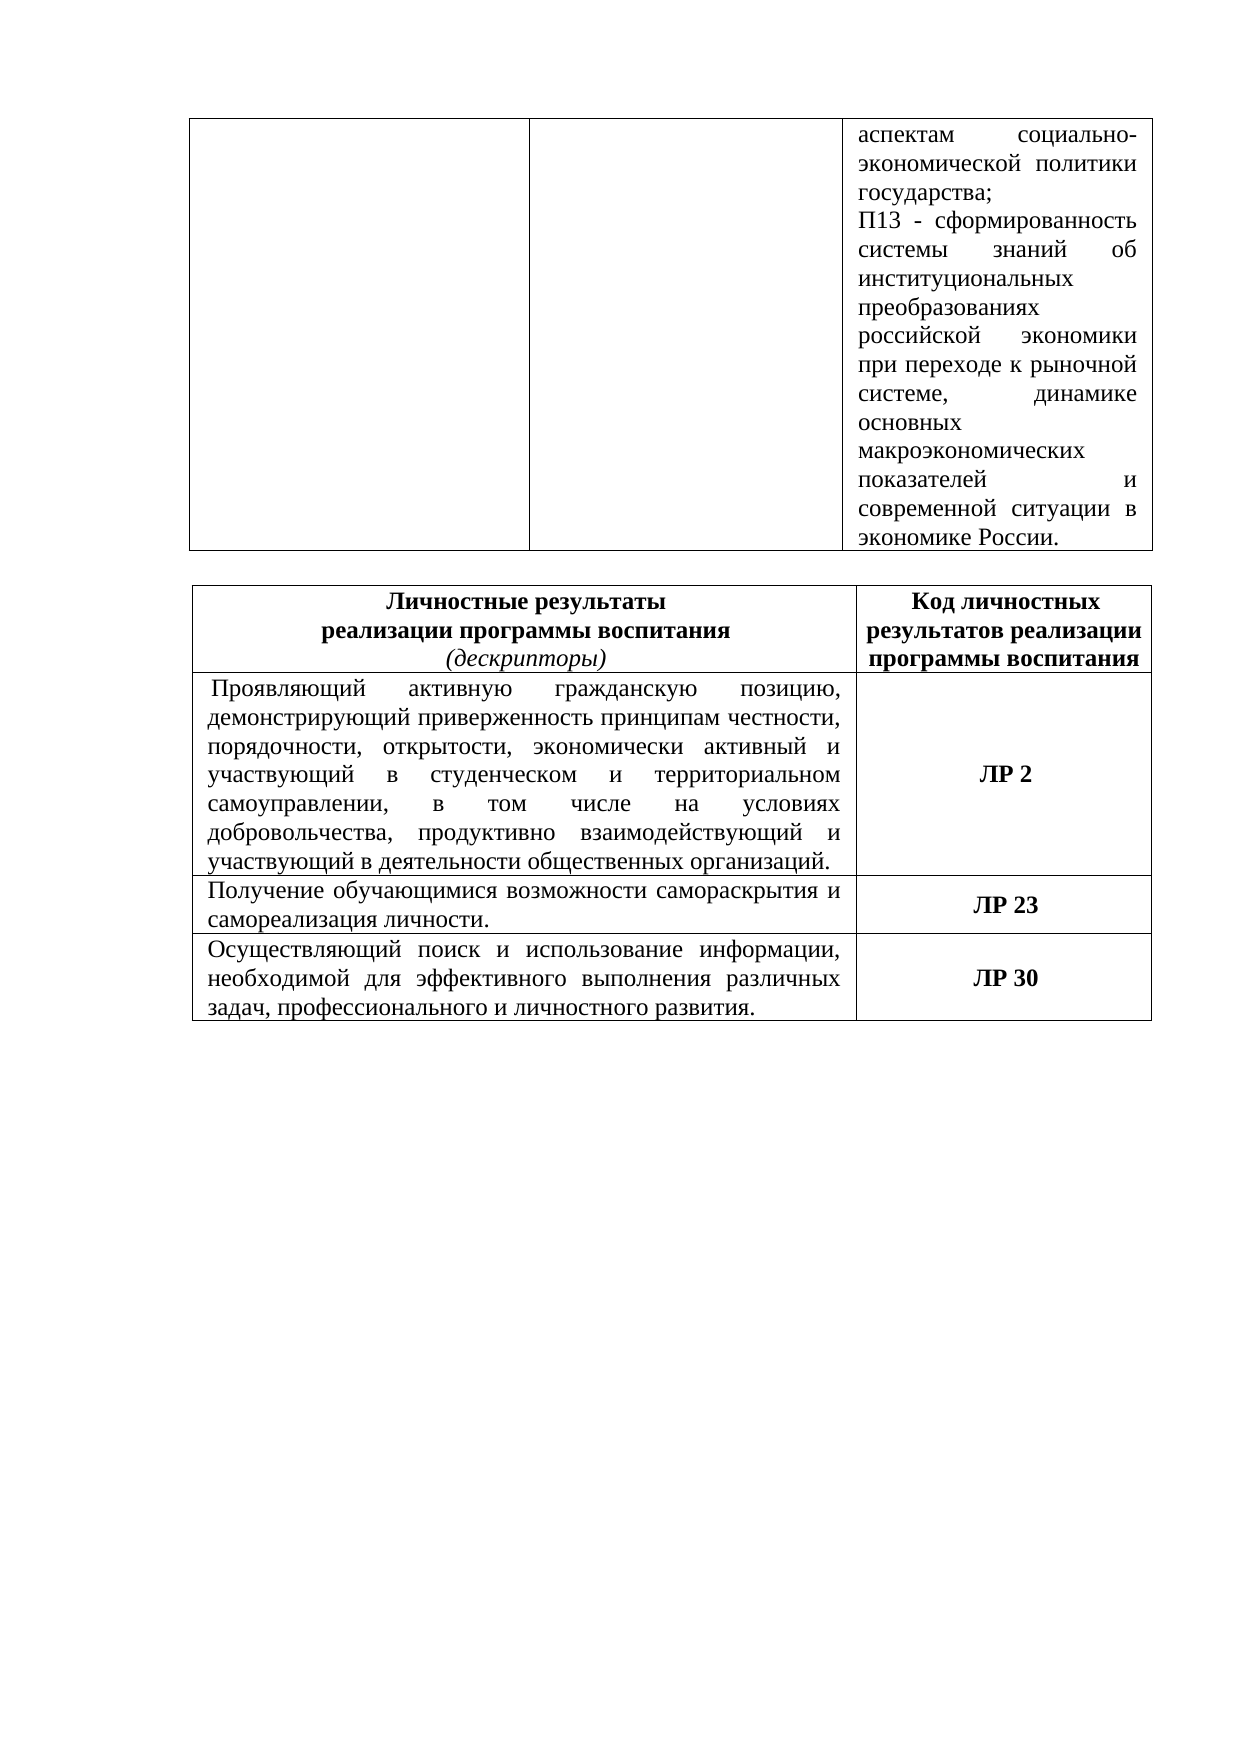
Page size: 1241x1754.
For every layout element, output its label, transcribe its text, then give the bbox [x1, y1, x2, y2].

table_cell Проявляющий активную гражданскую позицию, демонстрирующий приверженность принципам честности, порядочности, открытости, экономически активный и участвующий в студенческом и территориальном самоуправлении, в том числе на условиях добровольчества, продуктивно взаимодействующий и участвующий в деятельности общественных организаций. [193, 673, 856, 874]
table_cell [190, 119, 529, 550]
table_cell Осуществляющий поиск и использование информации, необходимой для эффективного выполнения различных задач, профессионального и личностного развития. [193, 934, 856, 1020]
table_header Личностные результаты реализации программы воспитания (дескрипторы) [193, 586, 856, 672]
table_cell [530, 119, 842, 550]
table_cell Получение обучающимися возможности самораскрытия и самореализация личности. [193, 876, 856, 933]
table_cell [843, 119, 1152, 550]
table_header Код личностных результатов реализации программы воспитания [857, 586, 1151, 672]
table_cell ЛР 2 [857, 673, 1151, 874]
table_cell ЛР 30 [857, 934, 1151, 1020]
table_cell ЛР 23 [857, 876, 1151, 933]
